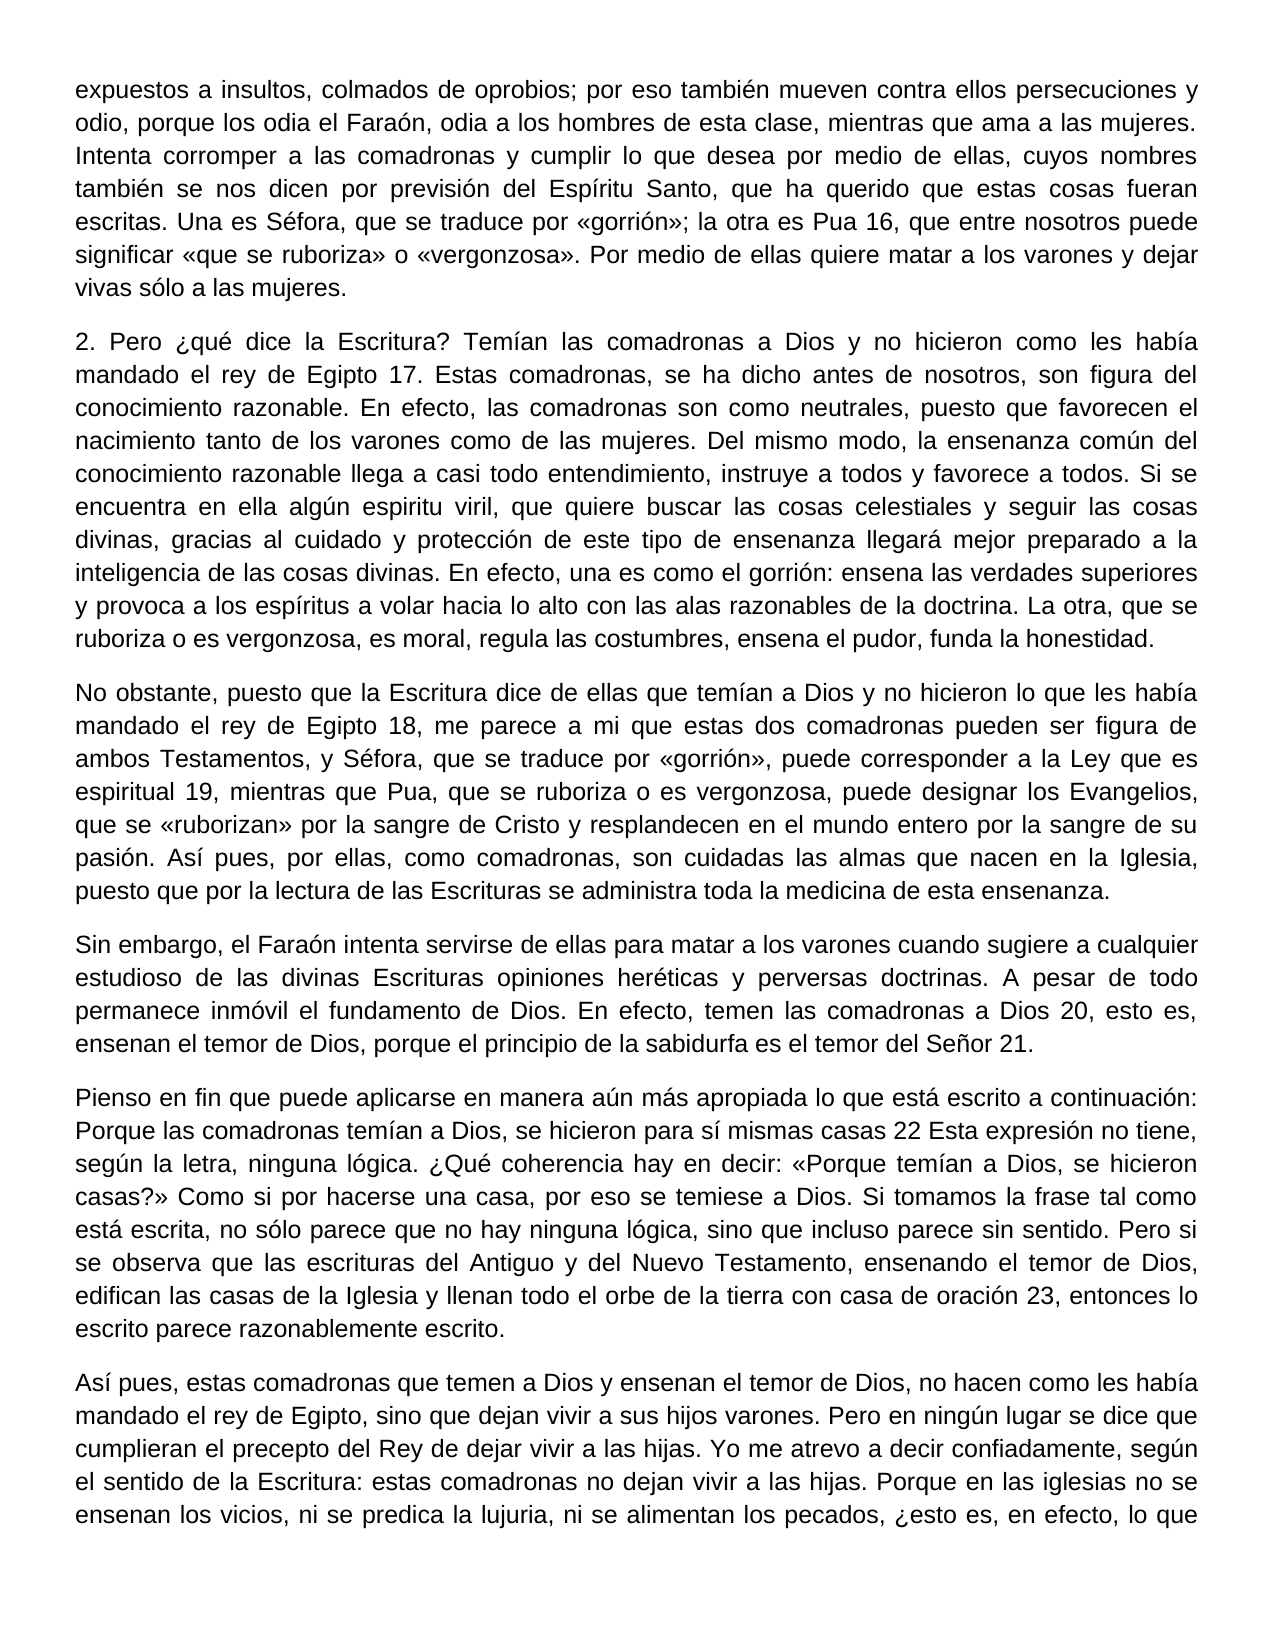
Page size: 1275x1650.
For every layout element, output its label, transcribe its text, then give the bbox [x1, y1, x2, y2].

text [75, 75, 1200, 302]
text 2. Pero ¿qué dice la Escritura? Temían las comadronas a Dios y no hicieron como les había mandado el rey de Egipto 17. Estas comadronas, se ha dicho antes de nosotros, son figura del conocimiento razonable. En efecto, las comadronas son como neutrales, puesto que favorecen el nacimiento tanto de los varones como de las mujeres. Del mismo modo, la ensenanza común del conocimiento razonable llega a casi todo entendimiento, instruye a todos y favorece a todos. Si se encuentra en ella algún espiritu viril, que quiere buscar las cosas celestiales y seguir las cosas divinas, gracias al cuidado y protección de este tipo de ensenanza llegará mejor preparado a la inteligencia de las cosas divinas. En efecto, una es como el gorrión: ensena las verdades superiores y provoca a los espíritus a volar hacia lo alto con las alas razonables de la doctrina. La otra, que se ruboriza o es vergonzosa, es moral, regula las costumbres, ensena el pudor, funda la honestidad. [75, 327, 1200, 653]
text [75, 1368, 1200, 1529]
text No obstante, puesto que la Escritura dice de ellas que temían a Dios y no hicieron lo que les había mandado el rey de Egipto 18, me parece a mi que estas dos comadronas pueden ser figura de ambos Testamentos, y Séfora, que se traduce por «gorrión», puede corresponder a la Ley que es espiritual 19, mientras que Pua, que se ruboriza o es vergonzosa, puede designar los Evangelios, que se «ruborizan» por la sangre de Cristo y resplandecen en el mundo entero por la sangre de su pasión. Así pues, por ellas, como comadronas, son cuidadas las almas que nacen en la Iglesia, puesto que por la lectura de las Escrituras se administra toda la medicina de esta ensenanza. [75, 678, 1200, 905]
text Pienso en fin que puede aplicarse en manera aún más apropiada lo que está escrito a continuación: Porque las comadronas temían a Dios, se hicieron para sí mismas casas 22 Esta expresión no tiene, según la letra, ninguna lógica. ¿Qué coherencia hay en decir: «Porque temían a Dios, se hicieron casas?» Como si por hacerse una casa, por eso se temiese a Dios. Si tomamos la frase tal como está escrita, no sólo parece que no hay ninguna lógica, sino que incluso parece sin sentido. Pero si se observa que las escrituras del Antiguo y del Nuevo Testamento, ensenando el temor de Dios, edifican las casas de la Iglesia y llenan todo el orbe de la tierra con casa de oración 23, entonces lo escrito parece razonablemente escrito. [75, 1083, 1200, 1343]
text Sin embargo, el Faraón intenta servirse de ellas para matar a los varones cuando sugiere a cualquier estudioso de las divinas Escrituras opiniones heréticas y perversas doctrinas. A pesar de todo permanece inmóvil el fundamento de Dios. En efecto, temen las comadronas a Dios 20, esto es, ensenan el temor de Dios, porque el principio de la sabidurfa es el temor del Señor 21. [75, 930, 1200, 1058]
